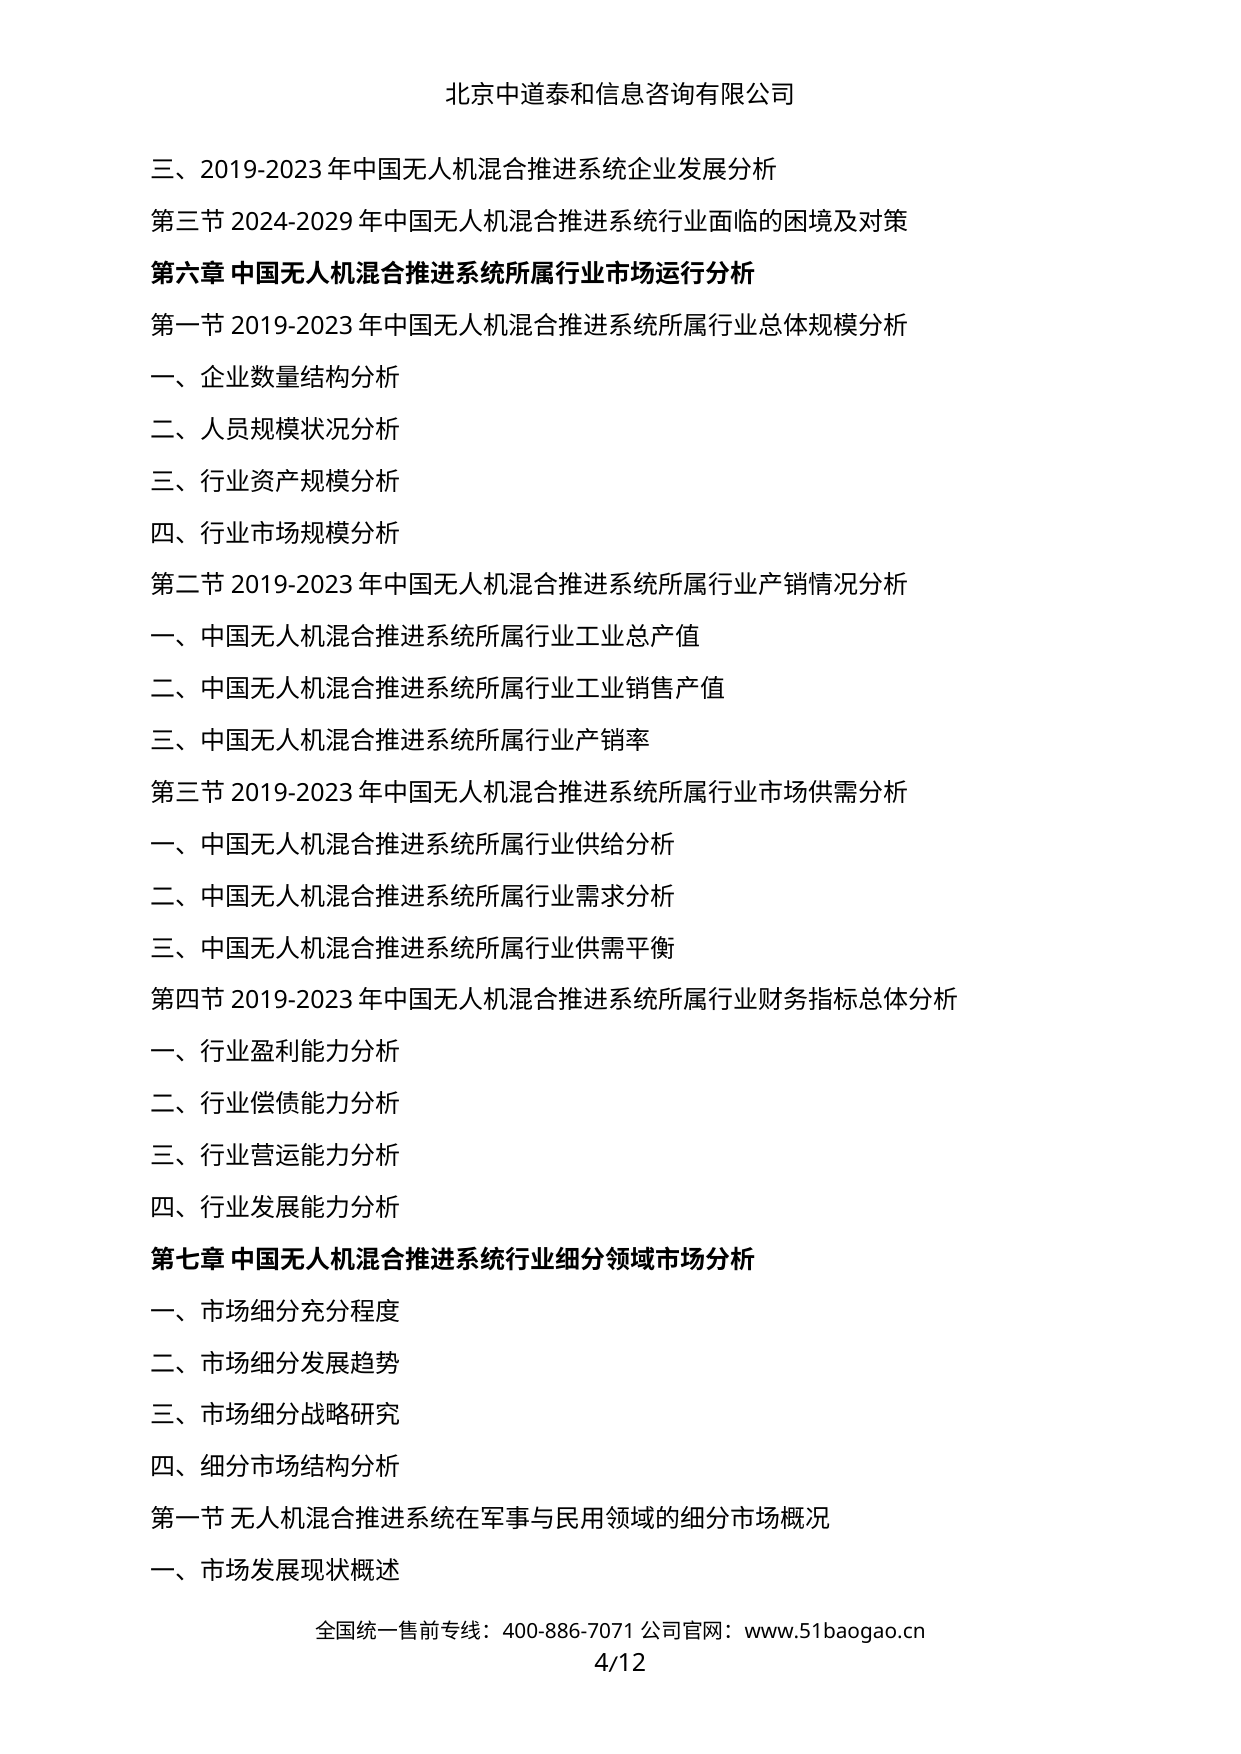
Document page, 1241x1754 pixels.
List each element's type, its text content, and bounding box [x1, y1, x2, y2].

text 一、中国无人机混合推进系统所属行业供给分析 [150, 824, 1090, 861]
text 一、行业盈利能力分析 [150, 1032, 1090, 1068]
text 四、细分市场结构分析 [150, 1447, 1090, 1483]
text 第四节 2019-2023年中国无人机混合推进系统所属行业财务指标总体分析 [150, 980, 1090, 1016]
text 一、企业数量结构分析 [150, 357, 1090, 394]
text 第七章 中国无人机混合推进系统行业细分领域市场分析 [150, 1239, 1090, 1276]
text 三、市场细分战略研究 [150, 1395, 1090, 1431]
text 一、市场细分充分程度 [150, 1291, 1090, 1327]
text 一、中国无人机混合推进系统所属行业工业总产值 [150, 617, 1090, 653]
text 四、行业发展能力分析 [150, 1187, 1090, 1224]
text 三、中国无人机混合推进系统所属行业产销率 [150, 721, 1090, 757]
text 二、市场细分发展趋势 [150, 1343, 1090, 1379]
text 第三节 2024-2029年中国无人机混合推进系统行业面临的困境及对策 [150, 202, 1090, 238]
text 四、行业市场规模分析 [150, 513, 1090, 549]
text 二、中国无人机混合推进系统所属行业需求分析 [150, 876, 1090, 912]
text 三、中国无人机混合推进系统所属行业供需平衡 [150, 928, 1090, 964]
text 二、中国无人机混合推进系统所属行业工业销售产值 [150, 669, 1090, 705]
text 第三节 2019-2023年中国无人机混合推进系统所属行业市场供需分析 [150, 772, 1090, 809]
text 二、人员规模状况分析 [150, 409, 1090, 446]
text 三、2019-2023年中国无人机混合推进系统企业发展分析 [150, 150, 1090, 186]
text 第一节 无人机混合推进系统在军事与民用领域的细分市场概况 [150, 1499, 1090, 1535]
text 第一节 2019-2023年中国无人机混合推进系统所属行业总体规模分析 [150, 306, 1090, 342]
text 二、行业偿债能力分析 [150, 1084, 1090, 1120]
text 三、行业资产规模分析 [150, 461, 1090, 497]
text 三、行业营运能力分析 [150, 1136, 1090, 1172]
text 第二节 2019-2023年中国无人机混合推进系统所属行业产销情况分析 [150, 565, 1090, 601]
text 第六章 中国无人机混合推进系统所属行业市场运行分析 [150, 254, 1090, 290]
text 一、市场发展现状概述 [150, 1551, 1090, 1587]
